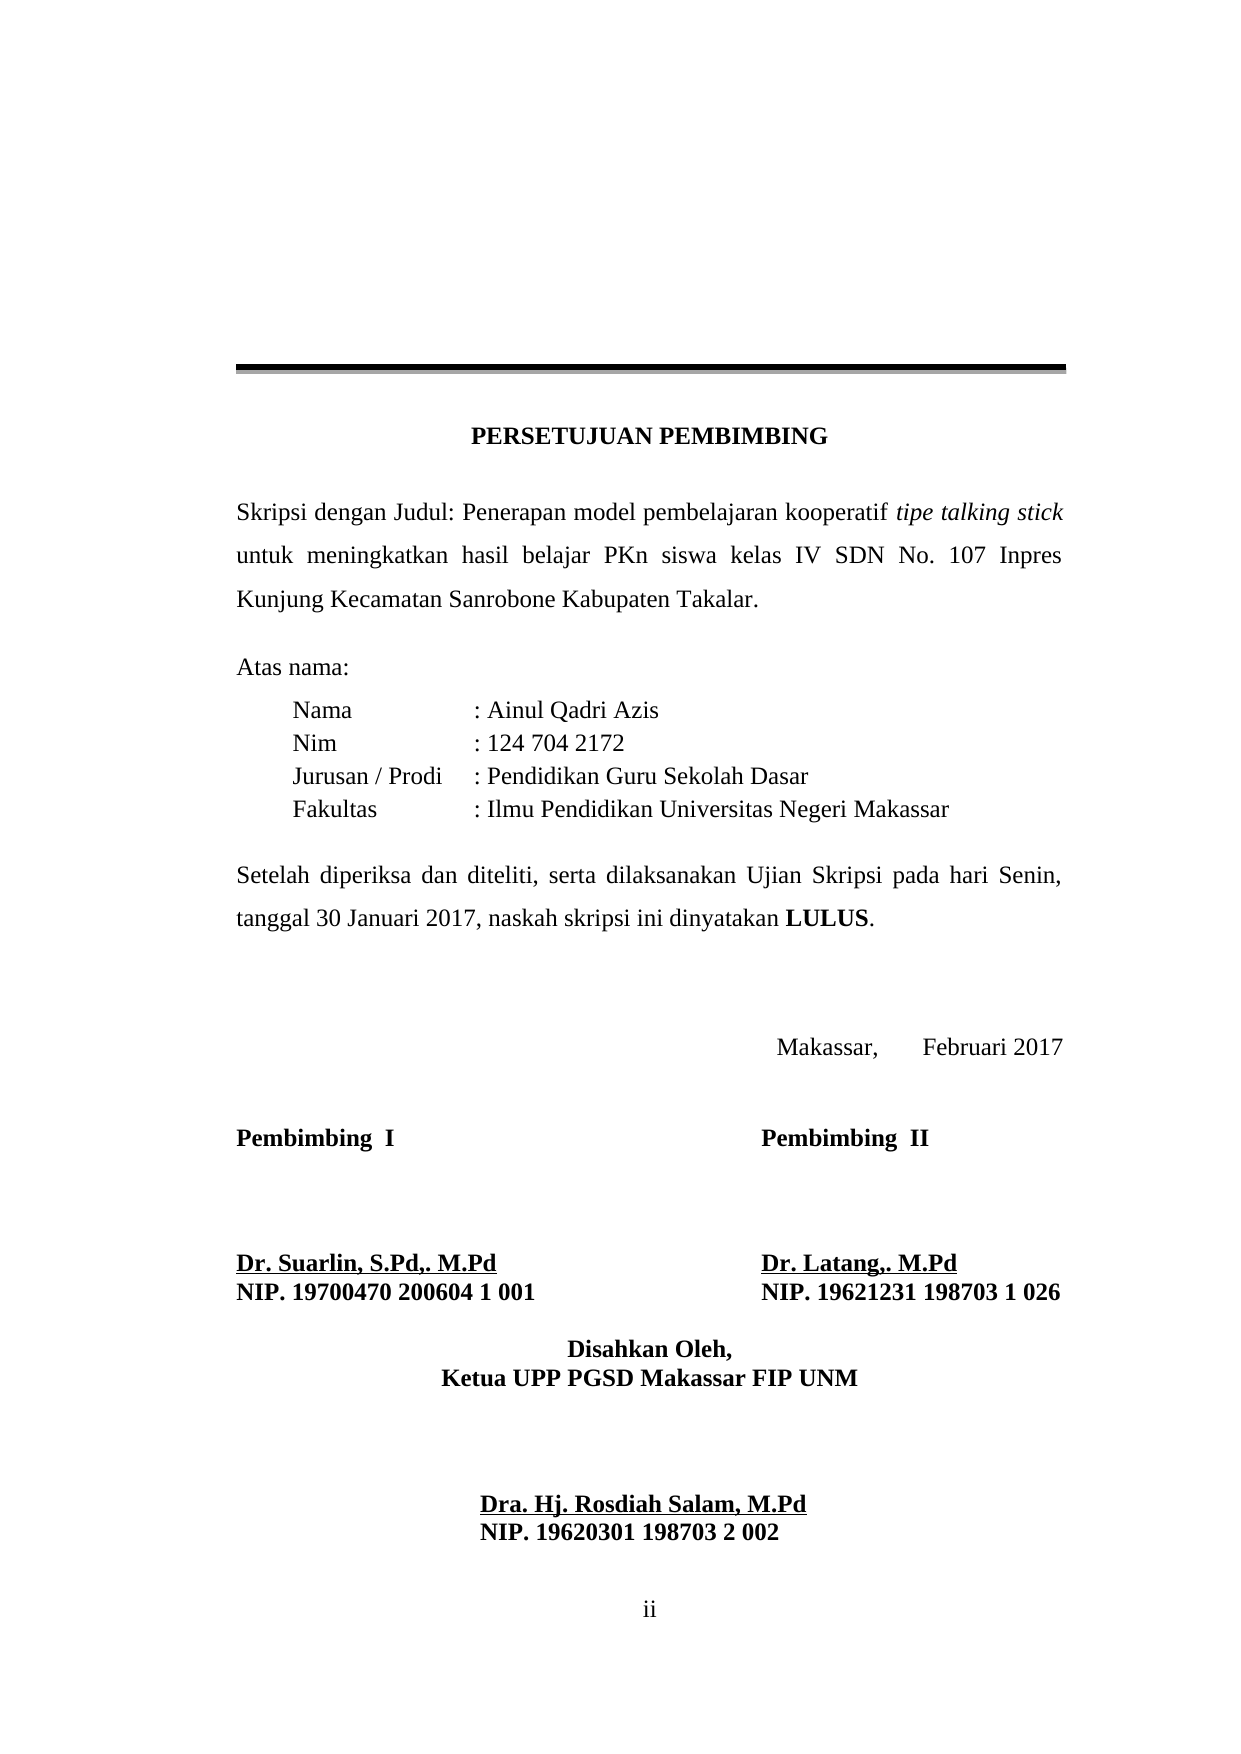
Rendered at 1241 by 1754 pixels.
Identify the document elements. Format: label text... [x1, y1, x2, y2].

text Fakultas : Ilmu Pendidikan Universitas Negeri Makassar [292, 794, 1063, 823]
text NIP. 19700470 200604 1 001 NIP. 19621231 198703 1 026 [236, 1277, 1063, 1306]
text NIP. 19620301 198703 2 002 [480, 1517, 1063, 1546]
text PERSETUJUAN PEMBIMBING [236, 421, 1063, 449]
text Dr. Suarlin, S.Pd,. M.Pd Dr. Latang,. M.Pd [236, 1248, 1063, 1277]
title Pembimbing I Pembimbing II [236, 1123, 1063, 1152]
text Nama : Ainul Qadri Azis [292, 695, 1063, 723]
text Nim : 124 704 2172 [292, 728, 1063, 757]
text Jurusan / Prodi : Pendidikan Guru Sekolah Dasar [292, 761, 1063, 789]
text Setelah diperiksa dan diteliti, serta dilaksanakan Ujian Skripsi pada hari Senin, tanggal 30 Januari 2017, naskah skripsi ini dinyatakan LULUS. [236, 860, 1063, 932]
title Makassar, Februari 2017 [236, 1032, 1063, 1061]
text Atas nama: [236, 652, 1063, 680]
text Ketua UPP PGSD Makassar FIP UNM [236, 1363, 1063, 1392]
text Disahkan Oleh, [236, 1334, 1063, 1363]
text Dra. Hj. Rosdiah Salam, M.Pd [480, 1489, 1063, 1517]
text Skripsi dengan Judul: Penerapan model pembelajaran kooperatif tipe talking stick untuk meningkatkan hasil belajar PKn siswa kelas IV SDN No. 107 Inpres Kunjung Kecamatan Sanrobone Kabupaten Takalar. [236, 497, 1063, 612]
